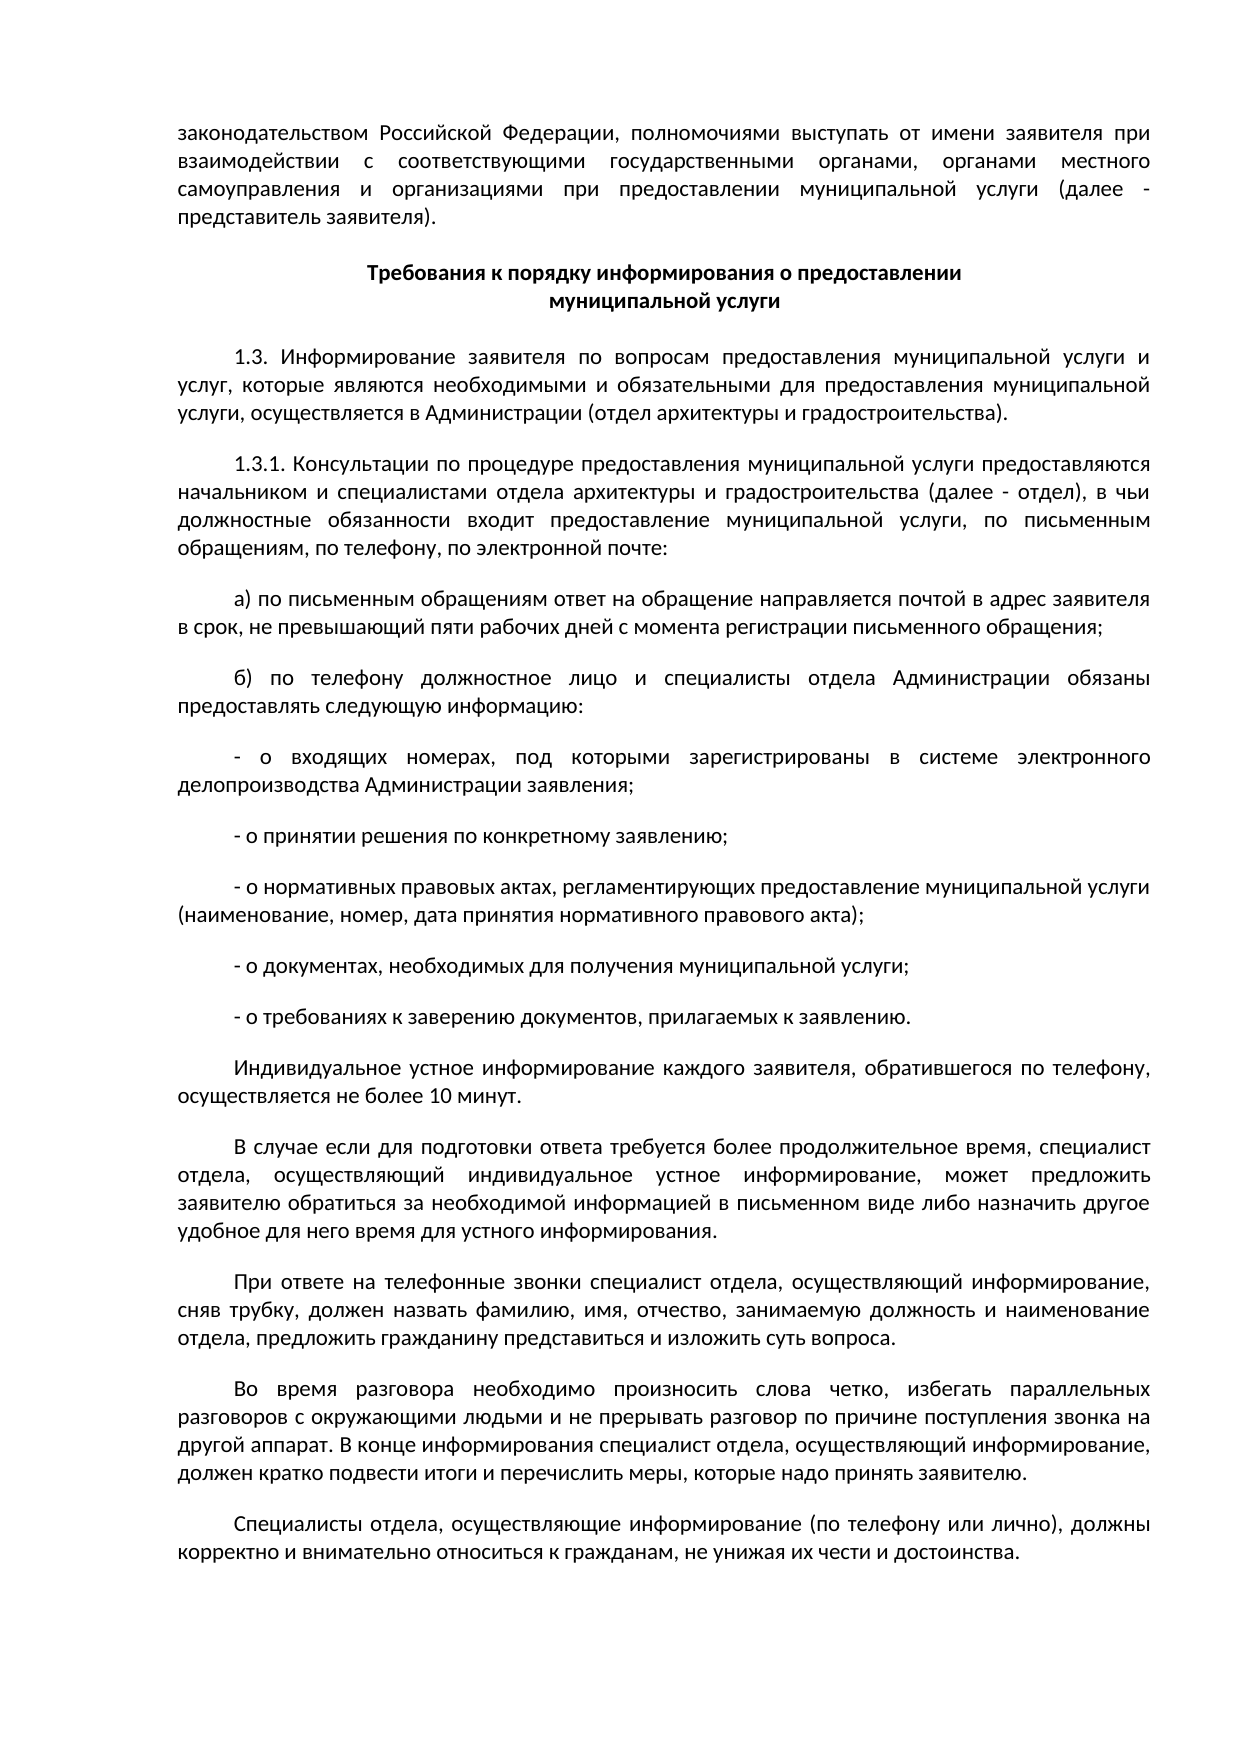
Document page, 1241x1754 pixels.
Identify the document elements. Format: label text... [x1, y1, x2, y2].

text б) по телефону должностное лицо и специалисты отдела Администрации обязаны предоставлять следующую информацию: [177, 663, 1152, 719]
text - о требованиях к заверению документов, прилагаемых к заявлению. [177, 1002, 1152, 1030]
text Специалисты отдела, осуществляющие информирование (по телефону или лично), должны корректно и внимательно относиться к гражданам, не унижая их чести и достоинства. [177, 1509, 1152, 1565]
text - о входящих номерах, под которыми зарегистрированы в системе электронного делопроизводства Администрации заявления; [177, 742, 1152, 798]
title Требования к порядку информирования о предоставлении [177, 258, 1152, 286]
text - о нормативных правовых актах, регламентирующих предоставление муниципальной услуги (наименование, номер, дата принятия нормативного правового акта); [177, 872, 1152, 928]
text Индивидуальное устное информирование каждого заявителя, обратившегося по телефону, осуществляется не более 10 минут. [177, 1053, 1152, 1109]
text - о принятии решения по конкретному заявлению; [177, 821, 1152, 849]
text При ответе на телефонные звонки специалист отдела, осуществляющий информирование, сняв трубку, должен назвать фамилию, имя, отчество, занимаемую должность и наименование отдела, предложить гражданину представиться и изложить суть вопроса. [177, 1267, 1152, 1351]
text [177, 118, 1152, 230]
text В случае если для подготовки ответа требуется более продолжительное время, специалист отдела, осуществляющий индивидуальное устное информирование, может предложить заявителю обратиться за необходимой информацией в письменном виде либо назначить другое удобное для него время для устного информирования. [177, 1132, 1152, 1244]
text а) по письменным обращениям ответ на обращение направляется почтой в адрес заявителя в срок, не превышающий пяти рабочих дней с момента регистрации письменного обращения; [177, 584, 1152, 640]
title муниципальной услуги [177, 286, 1152, 314]
text - о документах, необходимых для получения муниципальной услуги; [177, 951, 1152, 979]
text 1.3.1. Консультации по процедуре предоставления муниципальной услуги предоставляются начальником и специалистами отдела архитектуры и градостроительства (далее - отдел), в чьи должностные обязанности входит предоставление муниципальной услуги, по письменным обращениям, по телефону, по электронной почте: [177, 449, 1152, 561]
text 1.3. Информирование заявителя по вопросам предоставления муниципальной услуги и услуг, которые являются необходимыми и обязательными для предоставления муниципальной услуги, осуществляется в Администрации (отдел архитектуры и градостроительства). [177, 342, 1152, 426]
text Во время разговора необходимо произносить слова четко, избегать параллельных разговоров с окружающими людьми и не прерывать разговор по причине поступления звонка на другой аппарат. В конце информирования специалист отдела, осуществляющий информирование, должен кратко подвести итоги и перечислить меры, которые надо принять заявителю. [177, 1374, 1152, 1486]
